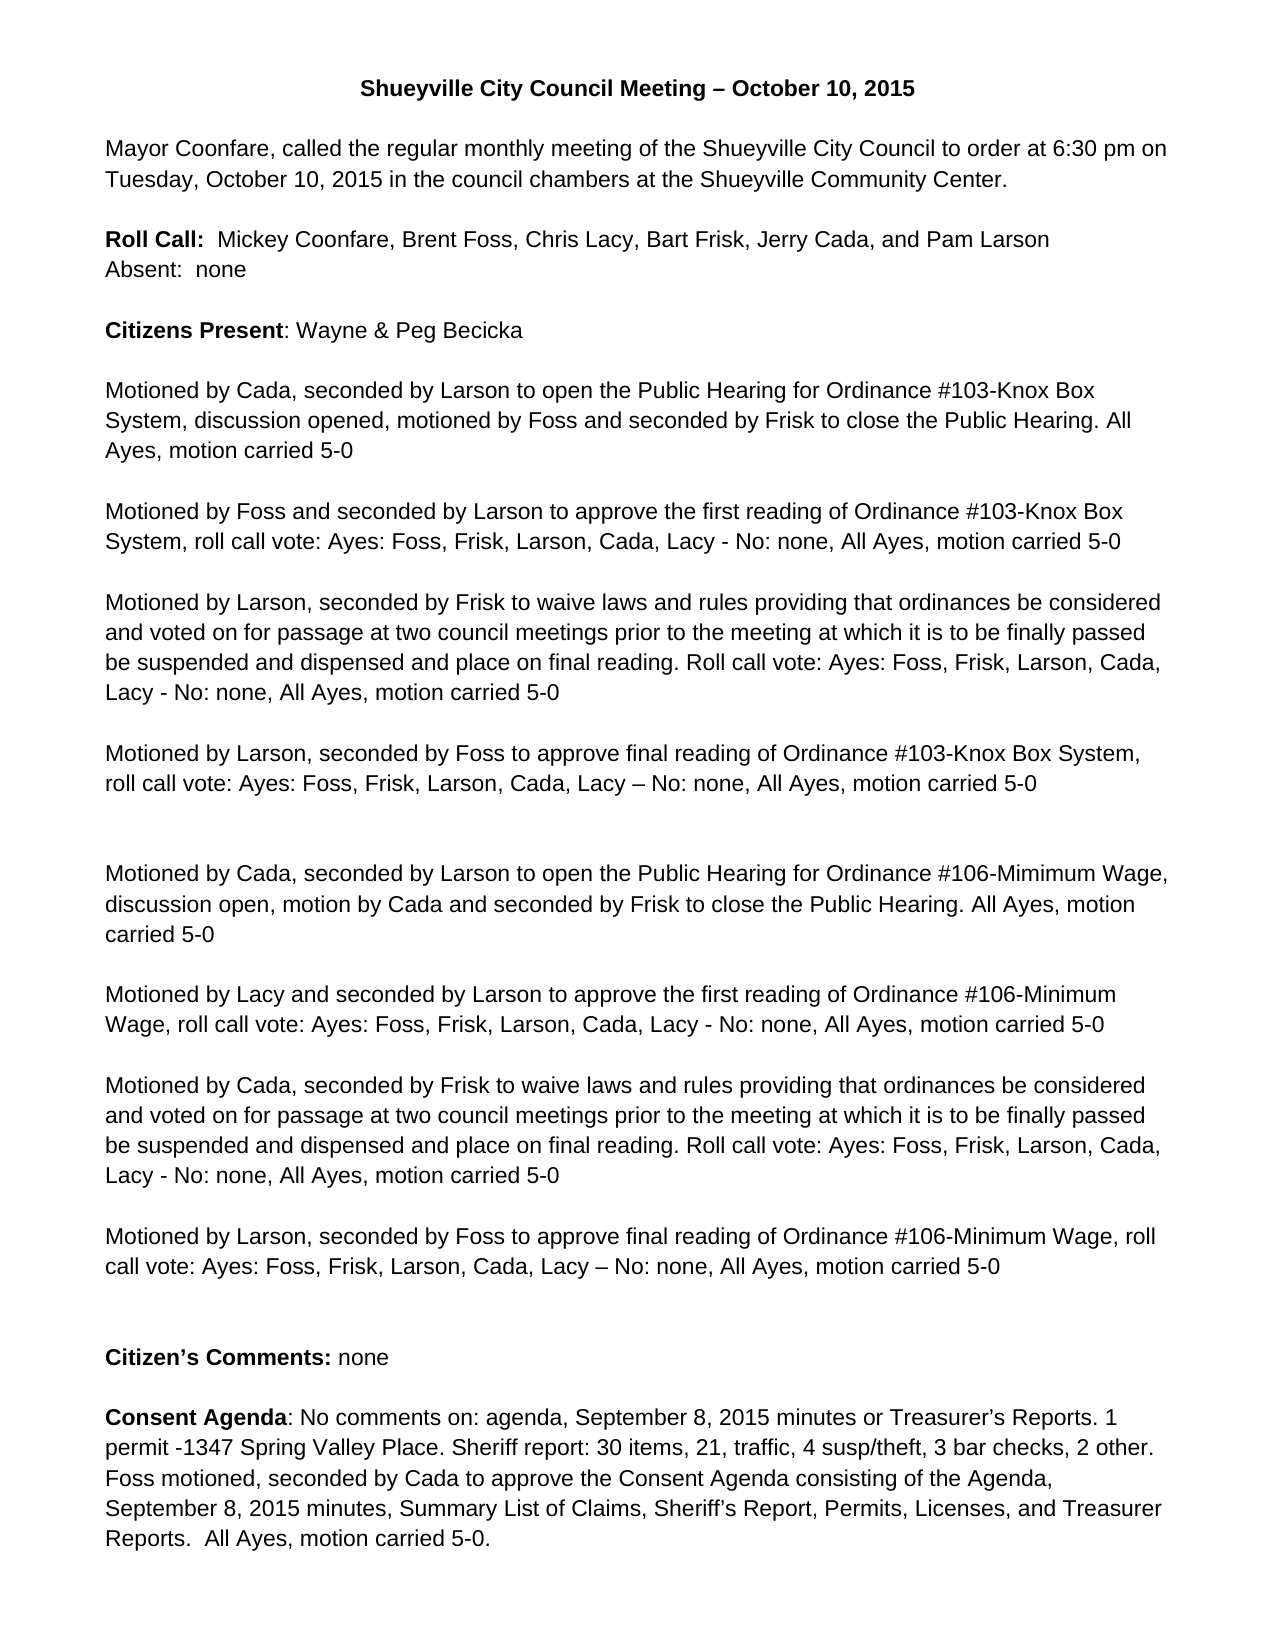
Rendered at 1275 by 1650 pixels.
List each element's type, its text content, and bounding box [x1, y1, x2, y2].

text Consent Agenda: No comments on: agenda, September 8, 2015 minutes or Treasurer’s Reports. 1 permit -1347 Spring Valley Place. Sheriff report: 30 items, 21, traffic, 4 susp/theft, 3 bar checks, 2 other. Foss motioned, seconded by Cada to approve the Consent Agenda consisting of the Agenda, September 8, 2015 minutes, Summary List of Claims, Sheriff’s Report, Permits, Licenses, and Treasurer Reports. All Ayes, motion carried 5-0. [105, 1404, 1170, 1551]
text Motioned by Larson, seconded by Foss to approve final reading of Ordinance #103-Knox Box System, roll call vote: Ayes: Foss, Frisk, Larson, Cada, Lacy – No: none, All Ayes, motion carried 5-0 [105, 739, 1170, 796]
text Absent: none [105, 256, 1170, 283]
text Roll Call: Mickey Coonfare, Brent Foss, Chris Lacy, Bart Frisk, Jerry Cada, and Pam Larson [105, 226, 1170, 252]
text Motioned by Foss and seconded by Larson to approve the first reading of Ordinance #103-Knox Box System, roll call vote: Ayes: Foss, Frisk, Larson, Cada, Lacy - No: none, All Ayes, motion carried 5-0 [105, 498, 1170, 554]
text Motioned by Cada, seconded by Larson to open the Public Hearing for Ordinance #103-Knox Box System, discussion opened, motioned by Foss and seconded by Frisk to close the Public Hearing. All Ayes, motion carried 5-0 [105, 377, 1170, 464]
text Motioned by Lacy and seconded by Larson to approve the first reading of Ordinance #106-Minimum Wage, roll call vote: Ayes: Foss, Frisk, Larson, Cada, Lacy - No: none, All Ayes, motion carried 5-0 [105, 981, 1170, 1038]
text Motioned by Larson, seconded by Foss to approve final reading of Ordinance #106-Minimum Wage, roll call vote: Ayes: Foss, Frisk, Larson, Cada, Lacy – No: none, All Ayes, motion carried 5-0 [105, 1223, 1170, 1279]
text Motioned by Larson, seconded by Frisk to waive laws and rules providing that ordinances be considered and voted on for passage at two council meetings prior to the meeting at which it is to be finally passed be suspended and dispensed and place on final reading. Roll call vote: Ayes: Foss, Frisk, Larson, Cada, Lacy - No: none, All Ayes, motion carried 5-0 [105, 588, 1170, 706]
text Citizen’s Comments: none [105, 1344, 1170, 1370]
text Shueyville City Council Meeting – October 10, 2015 [105, 75, 1170, 101]
text Mayor Coonfare, called the regular monthly meeting of the Shueyville City Council to order at 6:30 pm on Tuesday, October 10, 2015 in the council chambers at the Shueyville Community Center. [105, 135, 1170, 192]
text Motioned by Cada, seconded by Larson to open the Public Hearing for Ordinance #106-Mimimum Wage, discussion open, motion by Cada and seconded by Frisk to close the Public Hearing. All Ayes, motion carried 5-0 [105, 860, 1170, 947]
text Citizens Present: Wayne & Peg Becicka [105, 317, 1170, 343]
text Motioned by Cada, seconded by Frisk to waive laws and rules providing that ordinances be considered and voted on for passage at two council meetings prior to the meeting at which it is to be finally passed be suspended and dispensed and place on final reading. Roll call vote: Ayes: Foss, Frisk, Larson, Cada, Lacy - No: none, All Ayes, motion carried 5-0 [105, 1072, 1170, 1189]
